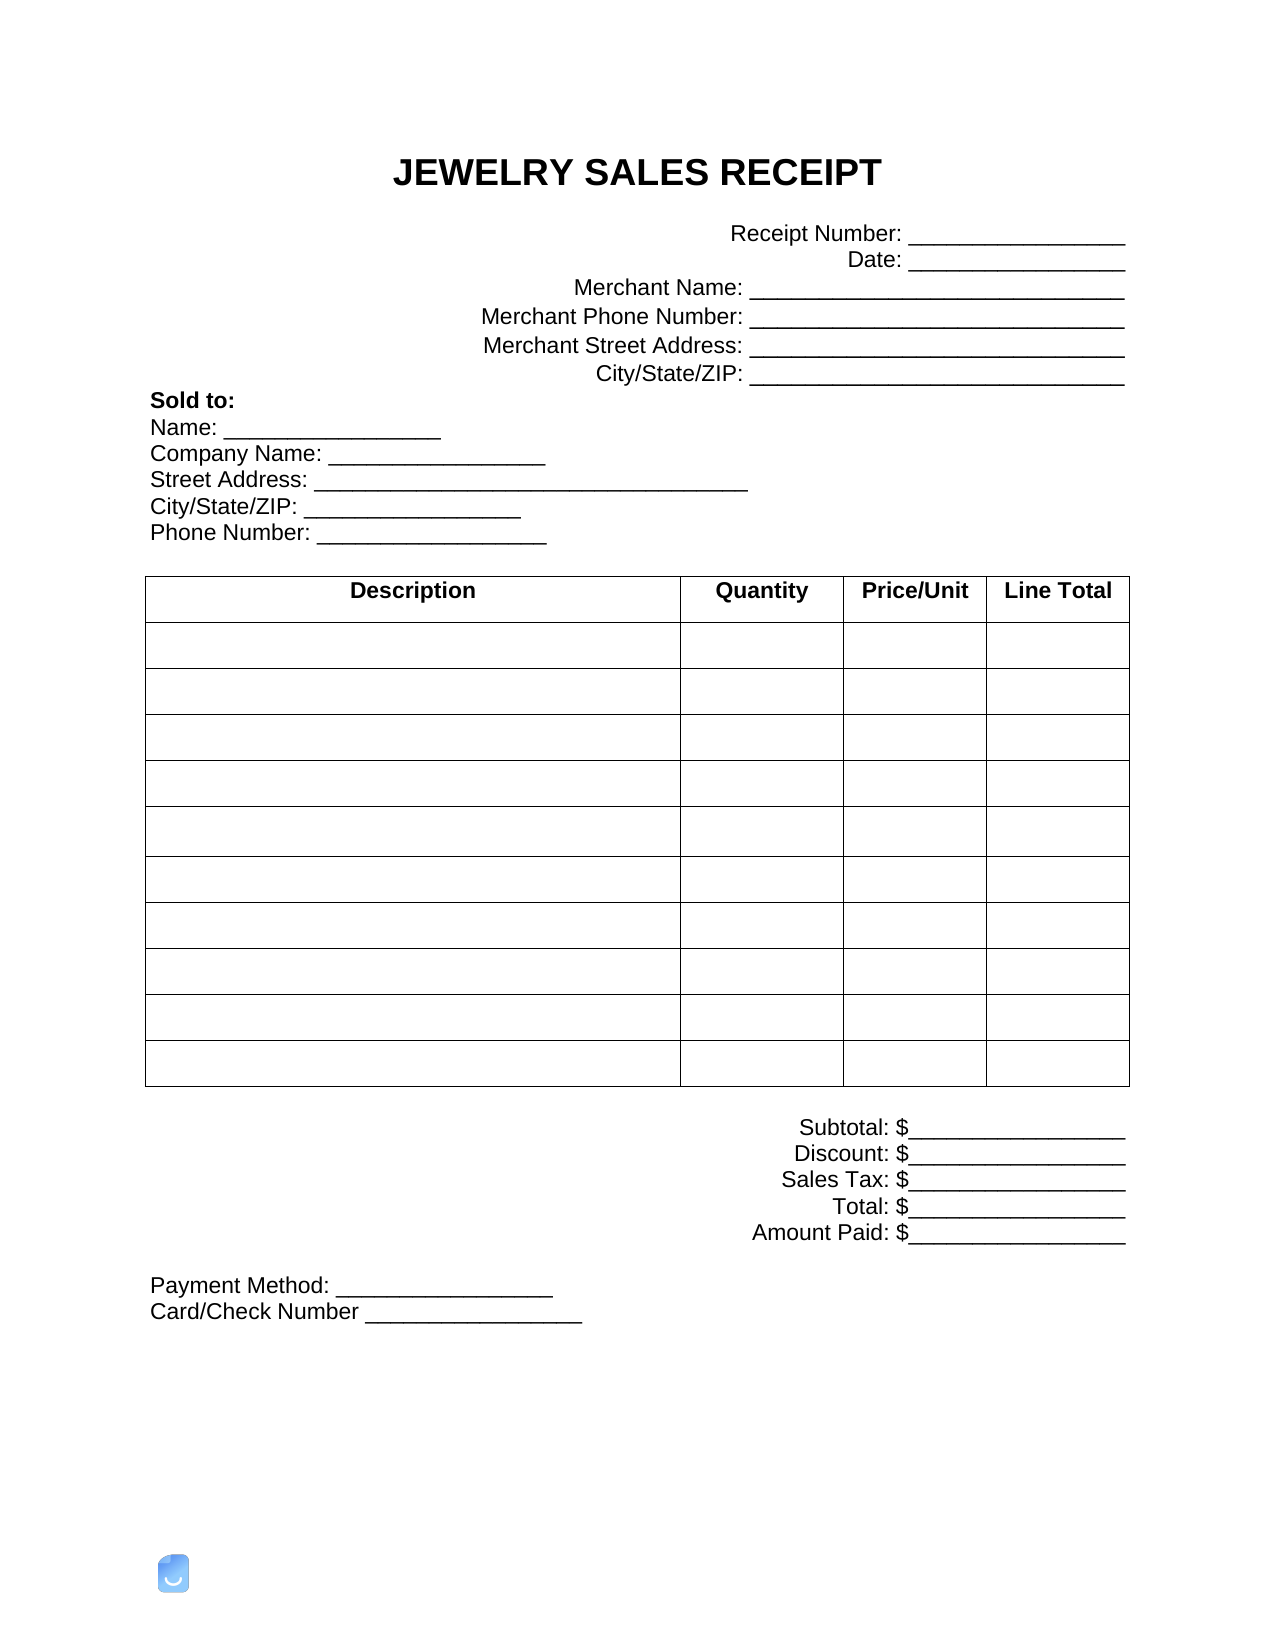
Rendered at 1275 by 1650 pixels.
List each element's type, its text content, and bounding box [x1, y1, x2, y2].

table_cell [146, 949, 680, 994]
text Sales Tax: $_________________ [150, 1166, 1125, 1193]
table_cell [844, 857, 986, 902]
table_cell [681, 995, 843, 1040]
table_cell [146, 1041, 680, 1086]
text City/State/ZIP: ___________________________ [150, 358, 1125, 387]
table_cell [987, 623, 1129, 668]
text Total: $_________________ [150, 1193, 1125, 1219]
table_cell [844, 949, 986, 994]
text Card/Check Number _________________ [150, 1298, 1125, 1324]
table_cell [844, 669, 986, 714]
text Amount Paid: $_________________ [150, 1219, 1125, 1245]
text Merchant Street Address: ___________________________ [150, 330, 1125, 358]
table_cell [146, 761, 680, 806]
table_cell [681, 903, 843, 948]
table_cell [844, 761, 986, 806]
table_cell [146, 903, 680, 948]
text JEWELRY SALES RECEIPT [150, 150, 1125, 193]
text Date: _________________ [150, 246, 1125, 272]
table_cell [681, 807, 843, 856]
table_cell [681, 623, 843, 668]
table_cell [681, 669, 843, 714]
table_cell [844, 903, 986, 948]
table_cell [146, 669, 680, 714]
table_header Description [146, 577, 680, 622]
text Merchant Phone Number: ___________________________ [150, 301, 1125, 330]
table_cell [987, 669, 1129, 714]
table_cell [844, 807, 986, 856]
table_header Line Total [987, 577, 1129, 622]
text Sold to: [150, 387, 1125, 413]
table_cell [146, 857, 680, 902]
text Subtotal: $_________________ [150, 1114, 1125, 1140]
table_cell [146, 715, 680, 760]
table_cell [844, 1041, 986, 1086]
text Receipt Number: _________________ [150, 219, 1125, 246]
text Merchant Name: ___________________________ [150, 272, 1125, 301]
text City/State/ZIP: _________________ [150, 493, 1125, 519]
table_cell [681, 857, 843, 902]
table_cell [681, 715, 843, 760]
table_cell [987, 949, 1129, 994]
table_header Quantity [681, 577, 843, 622]
text Company Name: _________________ [150, 440, 1125, 466]
picture [150, 1550, 197, 1597]
table_cell [844, 623, 986, 668]
text Discount: $_________________ [150, 1140, 1125, 1166]
table_header Price/Unit [844, 577, 986, 622]
table_cell [987, 715, 1129, 760]
table_cell [844, 995, 986, 1040]
table_cell [987, 1041, 1129, 1086]
table_cell [146, 995, 680, 1040]
table_cell [681, 949, 843, 994]
table_cell [987, 995, 1129, 1040]
text Street Address: __________________________________ [150, 466, 1125, 493]
table_cell [681, 761, 843, 806]
table_cell [987, 807, 1129, 856]
table_cell [987, 903, 1129, 948]
table_cell [681, 1041, 843, 1086]
table_cell [146, 623, 680, 668]
text Phone Number: __________________ [150, 519, 1125, 545]
table_cell [987, 857, 1129, 902]
table_cell [987, 761, 1129, 806]
text Payment Method: _________________ [150, 1272, 1125, 1298]
table_cell [844, 715, 986, 760]
text Name: _________________ [150, 413, 1125, 440]
table_cell [146, 807, 680, 856]
